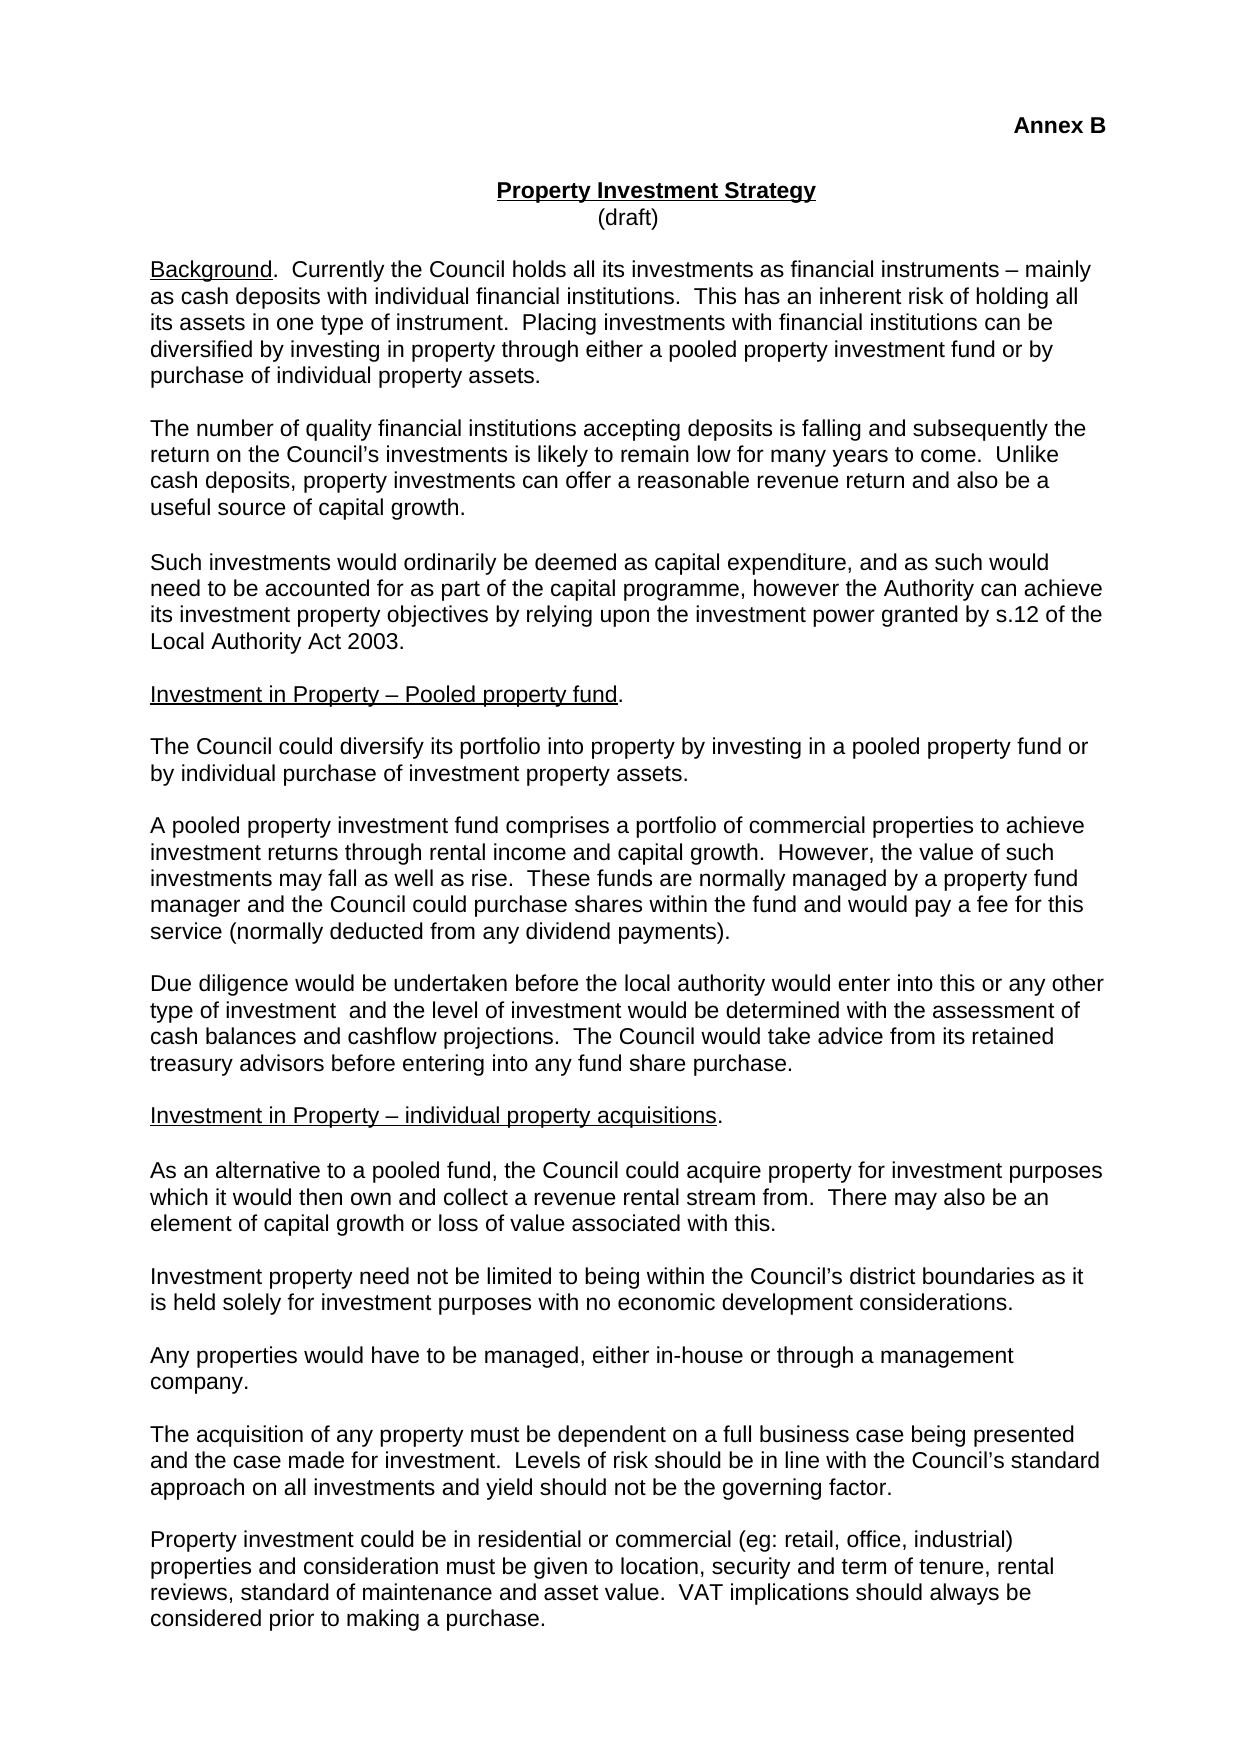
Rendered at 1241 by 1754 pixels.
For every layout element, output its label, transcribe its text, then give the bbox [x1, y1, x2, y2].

subtitle The number of quality financial institutions accepting deposits is falling and subsequently the return on the Council’s investments is likely to remain low for many years to come. Unlike cash deposits, property investments can offer a reasonable revenue return and also be a useful source of capital growth. [150, 414, 1106, 520]
subtitle Due diligence would be undertaken before the local authority would enter into this or any other type of investment and the level of investment would be determined with the assessment of cash balances and cashflow projections. The Council would take advice from its retained treasury advisors before entering into any fund share purchase. [150, 970, 1106, 1076]
subtitle Background. Currently the Council holds all its investments as financial instruments – mainly as cash deposits with individual financial institutions. This has an inherent risk of holding all its assets in one type of instrument. Placing investments with financial institutions can be diversified by investing in property through either a pooled property investment fund or by purchase of individual property assets. [150, 256, 1106, 388]
text Investment in Property – Pooled property fund. [150, 681, 1106, 707]
text Investment in Property – individual property acquisitions. [150, 1102, 1106, 1128]
subtitle Such investments would ordinarily be deemed as capital expenditure, and as such would need to be accounted for as part of the capital programme, however the Authority can achieve its investment property objectives by relying upon the investment power granted by s.12 of the Local Authority Act 2003. [150, 549, 1106, 654]
subtitle A pooled property investment fund comprises a portfolio of commercial properties to achieve investment returns through rental income and capital growth. However, the value of such investments may fall as well as rise. These funds are normally managed by a property fund manager and the Council could purchase shares within the fund and would pay a fee for this service (normally deducted from any dividend payments). [150, 812, 1106, 944]
text Any properties would have to be managed, either in-house or through a management company. [150, 1342, 1106, 1394]
text Investment property need not be limited to being within the Council’s district boundaries as it is held solely for investment purposes with no economic development considerations. [150, 1263, 1106, 1315]
text (draft) [150, 204, 1106, 230]
text Property investment could be in residential or commercial (eg: retail, office, industrial) properties and consideration must be given to location, security and term of tenure, rental reviews, standard of maintenance and asset value. VAT implications should always be considered prior to making a purchase. [150, 1526, 1106, 1632]
text Annex B [150, 112, 1106, 138]
text As an alternative to a pooled fund, the Council could acquire property for investment purposes which it would then own and collect a revenue rental stream from. There may also be an element of capital growth or loss of value associated with this. [150, 1157, 1106, 1236]
text Property Investment Strategy [206, 177, 1106, 204]
text The Council could diversify its portfolio into property by investing in a pooled property fund or by individual purchase of investment property assets. [150, 733, 1106, 786]
text The acquisition of any property must be dependent on a full business case being presented and the case made for investment. Levels of risk should be in line with the Council’s standard approach on all investments and yield should not be the governing factor. [150, 1421, 1106, 1500]
